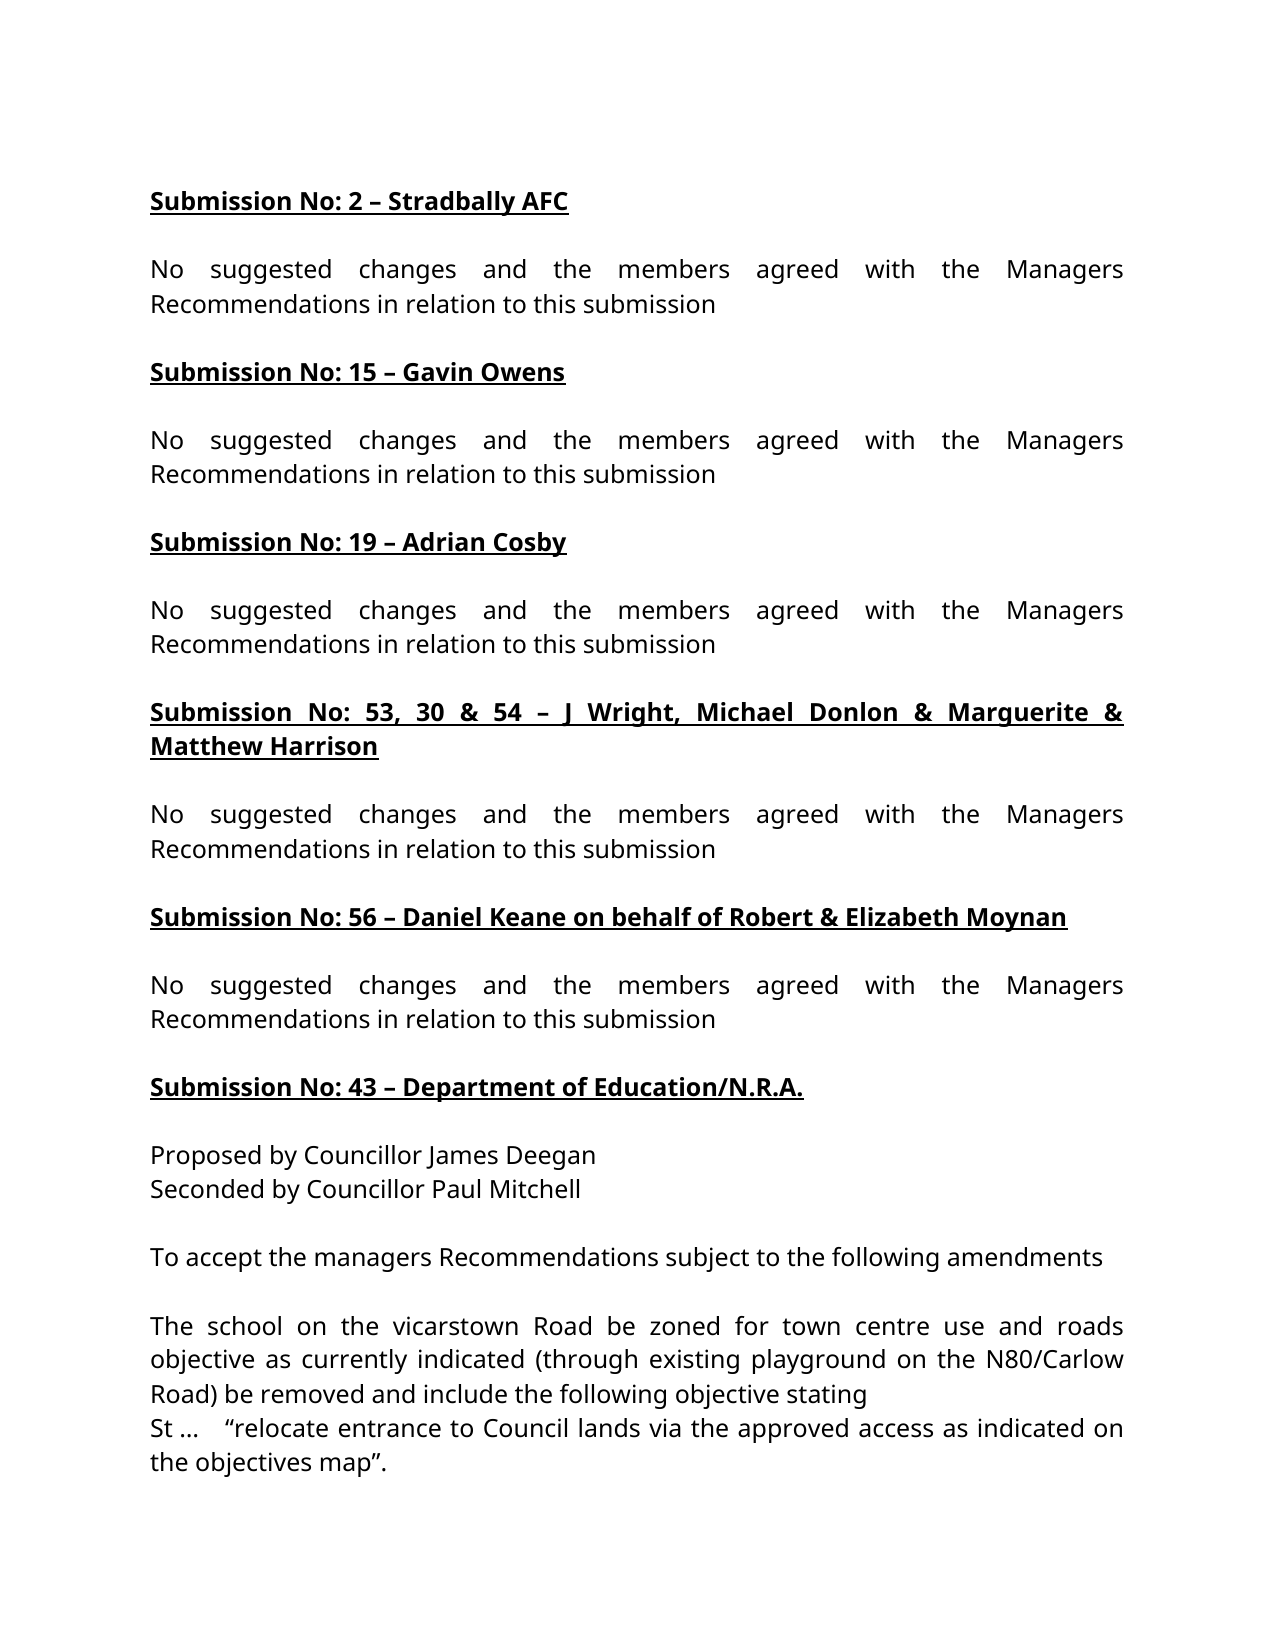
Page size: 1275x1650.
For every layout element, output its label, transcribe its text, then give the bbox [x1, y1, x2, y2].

text Submission No: 2 – Stradbally AFC [150, 184, 1125, 218]
text No suggested changes and the members agreed with the Managers Recommendations in relation to this submission [150, 593, 1125, 661]
text No suggested changes and the members agreed with the Managers Recommendations in relation to this submission [150, 422, 1125, 491]
text Seconded by Councillor Paul Mitchell [150, 1172, 1125, 1206]
text Proposed by Councillor James Deegan [150, 1138, 1125, 1172]
text Submission No: 53, 30 & 54 – J Wright, Michael Donlon & Marguerite & Matthew Harrison [150, 695, 1125, 763]
text No suggested changes and the members agreed with the Managers Recommendations in relation to this submission [150, 797, 1125, 865]
text To accept the managers Recommendations subject to the following amendments [150, 1240, 1125, 1274]
text The school on the vicarstown Road be zoned for town centre use and roads objective as currently indicated (through existing playground on the N80/Carlow Road) be removed and include the following objective stating [150, 1308, 1125, 1410]
text No suggested changes and the members agreed with the Managers Recommendations in relation to this submission [150, 967, 1125, 1036]
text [150, 252, 1125, 320]
text Submission No: 15 – Gavin Owens [150, 354, 1125, 388]
text Submission No: 56 – Daniel Keane on behalf of Robert & Elizabeth Moynan [150, 899, 1125, 933]
text Submission No: 19 – Adrian Cosby [150, 525, 1125, 559]
text Submission No: 43 – Department of Education/N.R.A. [150, 1070, 1125, 1104]
text St … “relocate entrance to Council lands via the approved access as indicated on the objectives map”. [150, 1410, 1125, 1478]
